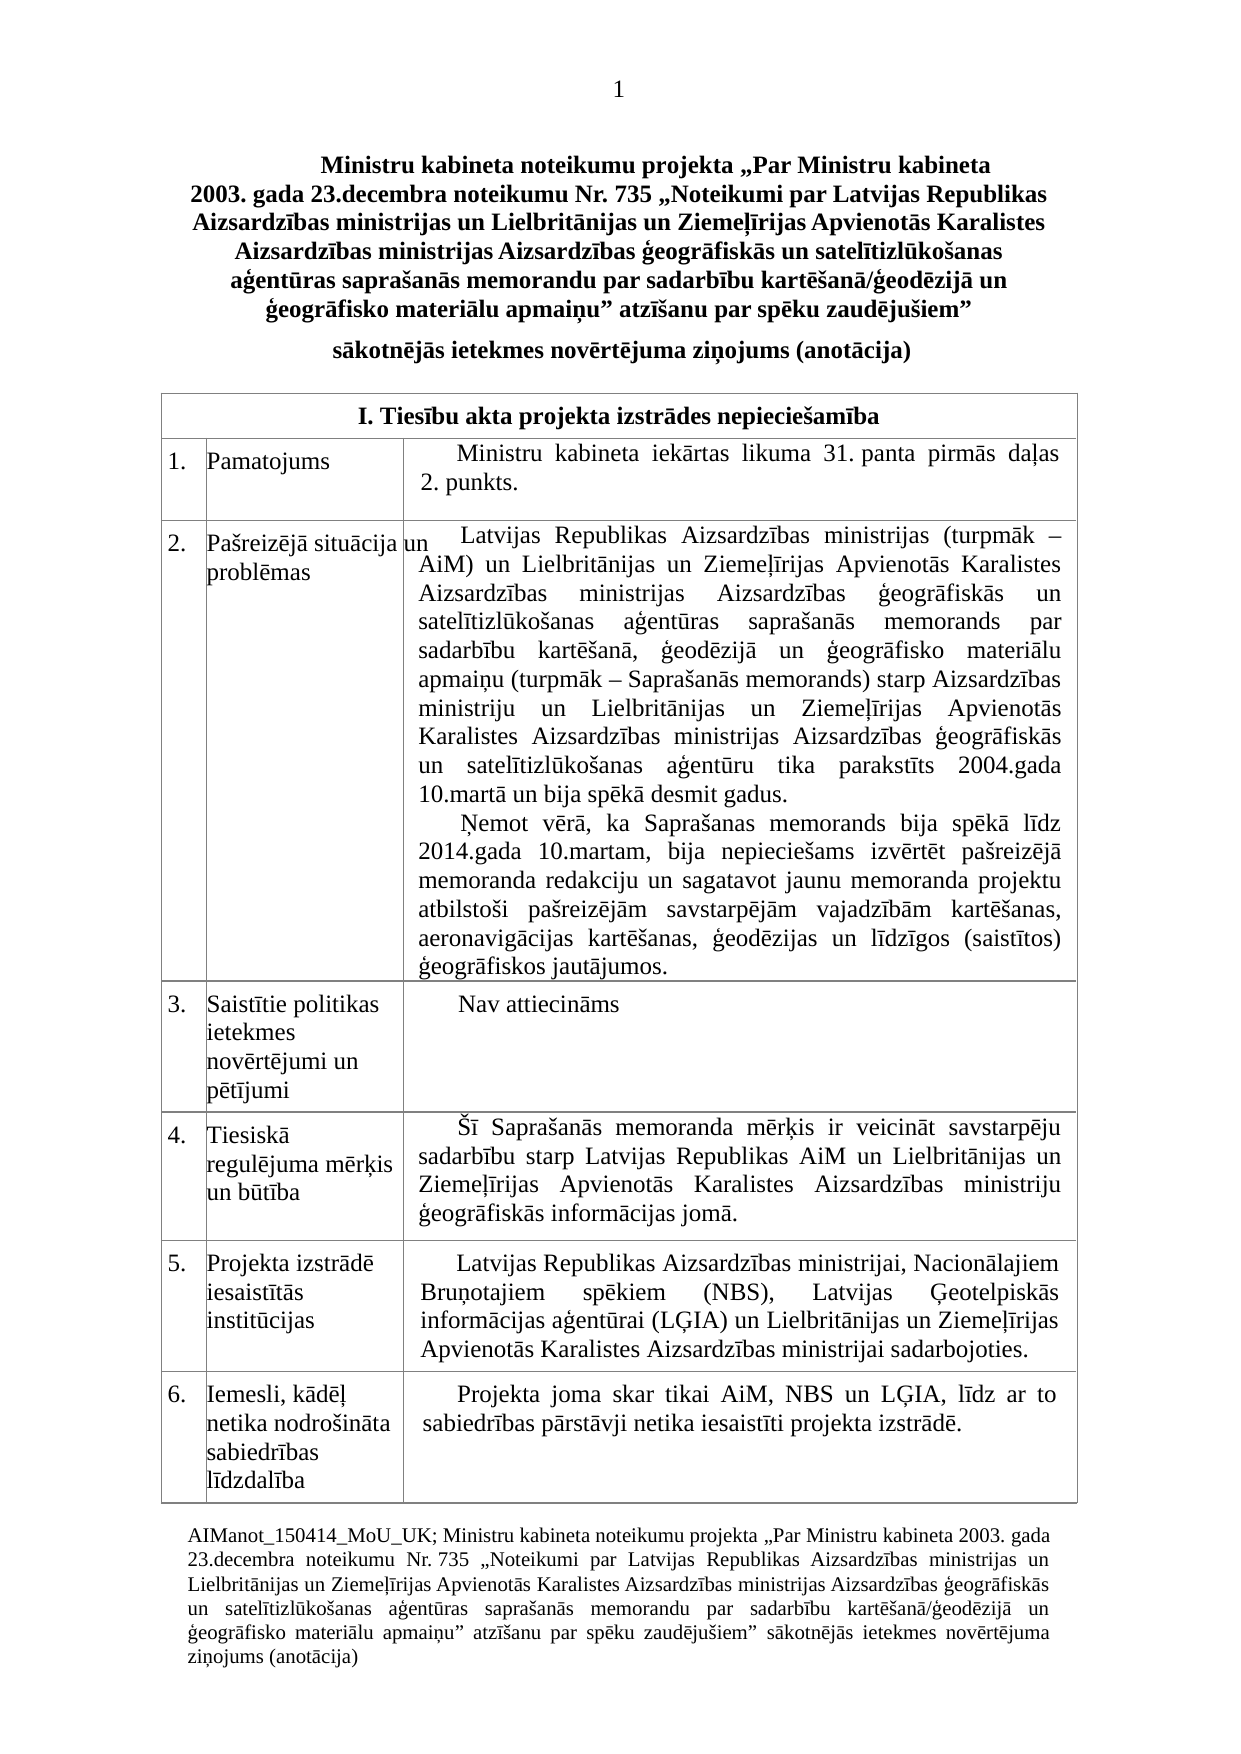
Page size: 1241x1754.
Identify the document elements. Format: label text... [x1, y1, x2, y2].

table_cell Projekta izstrādē iesaistītās institūcijas [207, 1241, 403, 1371]
table_cell 2. [162, 521, 206, 980]
text sākotnējās ietekmes novērtējuma ziņojums (anotācija) [187, 335, 1050, 364]
table_cell Šī Saprašanās memoranda mērķis ir veicināt savstarpēju sadarbību starp Latvijas Republikas AiM un Lielbritānijas un Ziemeļīrijas Apvienotās Karalistes Aizsardzības ministriju ģeogrāfiskās informācijas jomā. [404, 1111, 1077, 1239]
table_cell Ministru kabineta iekārtas likuma 31. panta pirmās daļas 2. punkts. [404, 438, 1077, 519]
table_cell Iemesli, kādēļ netika nodrošināta sabiedrības līdzdalība [207, 1372, 403, 1502]
table_cell Pašreizējā situācija un problēmas [207, 521, 403, 980]
table_cell Tiesiskā regulējuma mērķis un būtība [207, 1113, 403, 1239]
table_cell Latvijas Republikas Aizsardzības ministrijas (turpmāk – AiM) un Lielbritānijas un Ziemeļīrijas Apvienotās Karalistes Aizsardzības ministrijas Aizsardzības ģeogrāfiskās un satelītizlūkošanas aģentūras saprašanās memorands par sadarbību kartēšanā, ģeodēzijā un ģeogrāfisko materiālu apmaiņu (turpmāk – Saprašanās memorands) starp Aizsardzības ministriju un Lielbritānijas un Ziemeļīrijas Apvienotās Karalistes Aizsardzības ministrijas Aizsardzības ģeogrāfiskās un satelītizlūkošanas aģentūru tika parakstīts 2004.gada 10.martā un bija spēkā desmit gadus. Ņemot vērā, ka Saprašanas memorands bija spēkā līdz 2014.gada 10.martam, bija nepieciešams izvērtēt pašreizējā memoranda redakciju un sagatavot jaunu memoranda projektu atbilstoši pašreizējām savstarpējām vajadzībām kartēšanas, aeronavigācijas kartēšanas, ģeodēzijas un līdzīgos (saistītos) ģeogrāfiskos jautājumos. [404, 520, 1077, 980]
table_cell Projekta joma skar tikai AiM, NBS un LĢIA, līdz ar to sabiedrības pārstāvji netika iesaistīti projekta izstrādē. [404, 1371, 1077, 1502]
table_cell 5. [162, 1241, 206, 1371]
table_header I. Tiesību akta projekta izstrādes nepieciešamība [162, 394, 1077, 437]
table_cell 1. [162, 439, 206, 519]
table_cell 3. [162, 982, 206, 1111]
table_cell Pamatojums [207, 439, 403, 519]
table_cell Nav attiecināms [404, 980, 1077, 1111]
table_cell Latvijas Republikas Aizsardzības ministrijai, Nacionālajiem Bruņotajiem spēkiem (NBS), Latvijas Ģeotelpiskās informācijas aģentūrai (LĢIA) un Lielbritānijas un Ziemeļīrijas Apvienotās Karalistes Aizsardzības ministrijai sadarbojoties. [404, 1240, 1077, 1371]
table_cell 6. [162, 1372, 206, 1502]
table_cell Saistītie politikas ietekmes novērtējumi un pētījumi [207, 982, 403, 1111]
text Ministru kabineta noteikumu projekta „Par Ministru kabineta 2003. gada 23.decembra noteikumu Nr. 735 „Noteikumi par Latvijas Republikas Aizsardzības ministrijas un Lielbritānijas un Ziemeļīrijas Apvienotās Karalistes Aizsardzības ministrijas Aizsardzības ģeogrāfiskās un satelītizlūkošanas aģentūras saprašanās memorandu par sadarbību kartēšanā/ģeodēzijā un ģeogrāfisko materiālu apmaiņu” atzīšanu par spēku zaudējušiem” [187, 150, 1050, 322]
table_cell 4. [162, 1113, 206, 1239]
